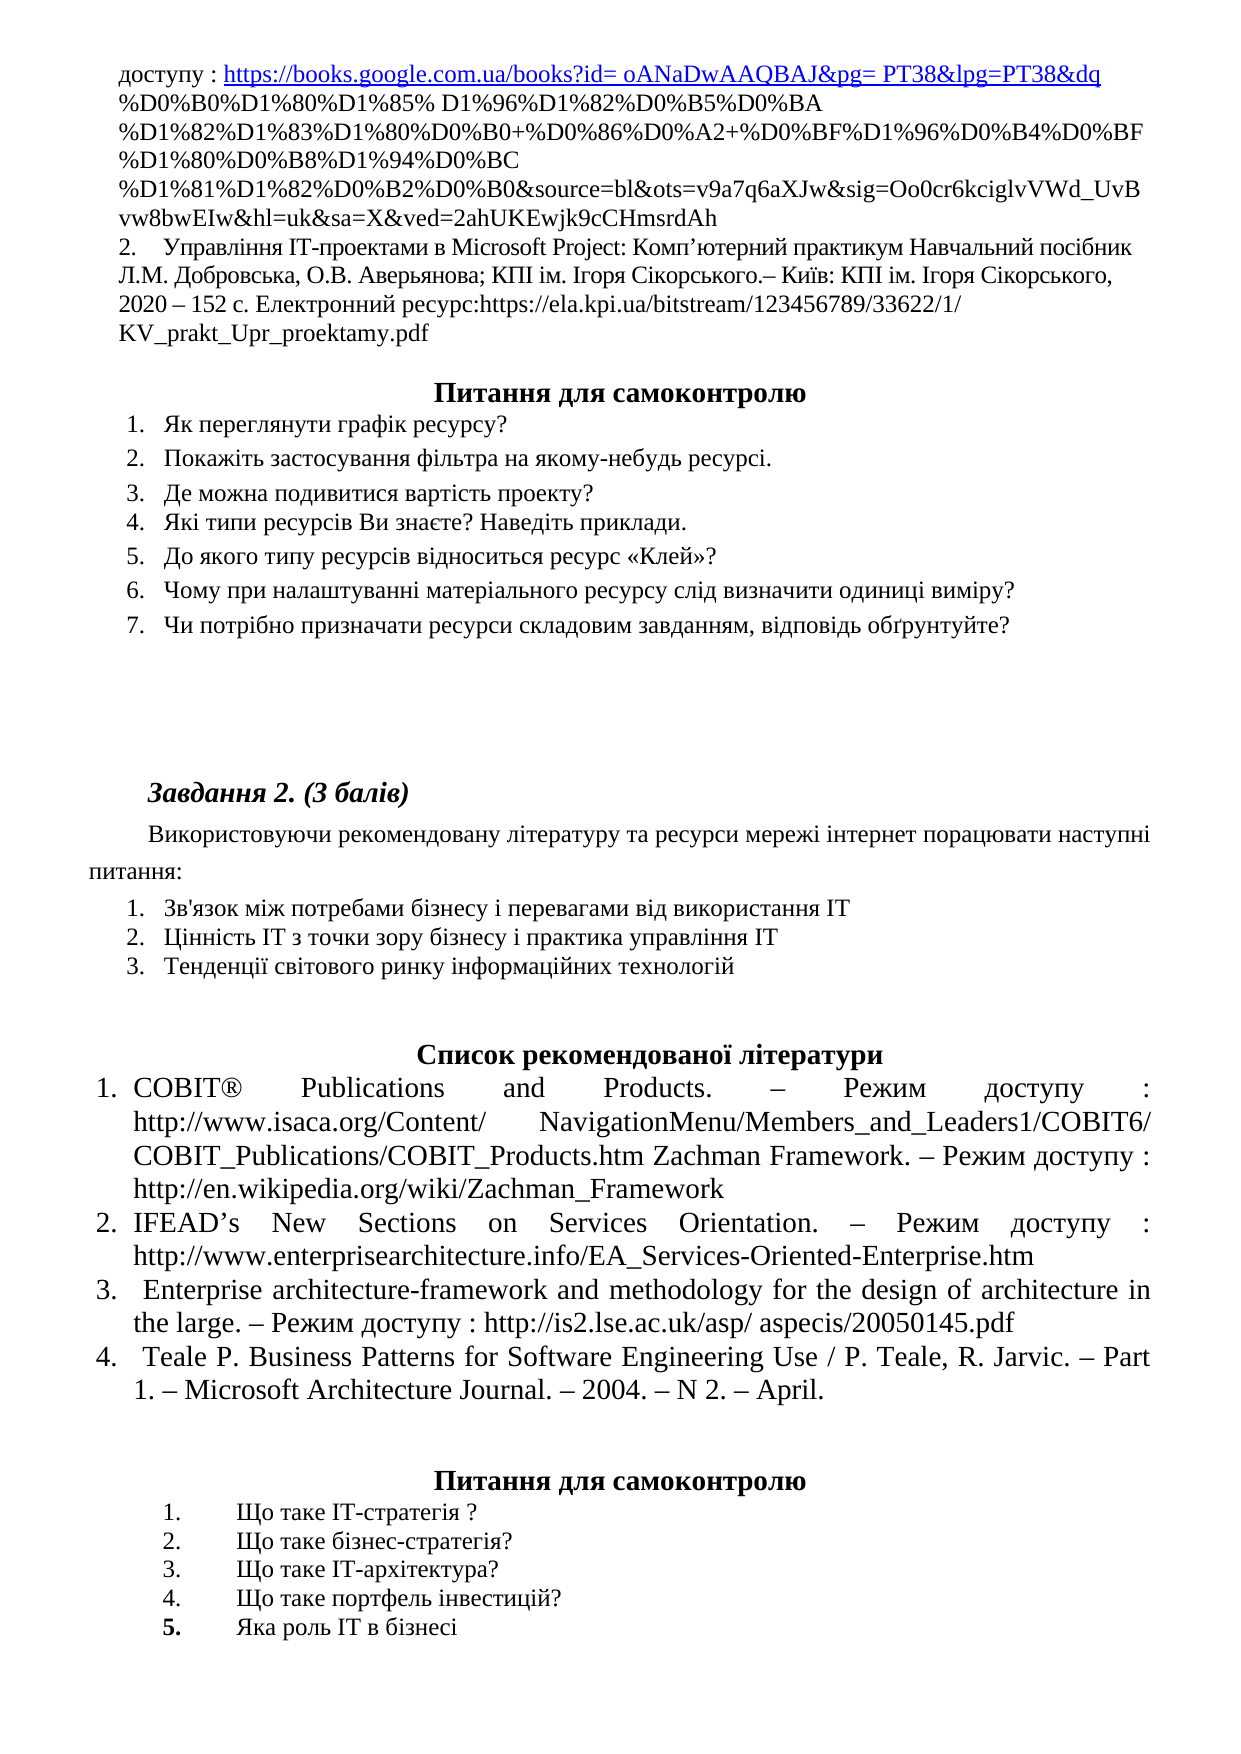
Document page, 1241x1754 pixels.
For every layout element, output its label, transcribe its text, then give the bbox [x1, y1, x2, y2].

list Що таке ІТ-стратегія ? [162, 1497, 1152, 1526]
text Питання для самоконтролю [89, 375, 1152, 409]
list Які типи ресурсів Ви знаєте? Наведіть приклади. [126, 507, 1152, 535]
list Цінність ІТ з точки зору бізнесу і практика управління ІТ [126, 922, 1152, 951]
list Що таке портфель інвестицій? [162, 1583, 1152, 1612]
text Список рекомендованої літератури [89, 1037, 1152, 1071]
list COBIT® Publications and Products. – Режим доступу : http://www.isaca.org/Content/ NavigationMenu/Members_and_Leaders1/COBIT6/ COBIT_Publications/COBIT_Products.htm Zachman Framework. – Режим доступу : http://en.wikipedia.org/wiki/Zachman_Framework [96, 1071, 1152, 1205]
list Покажіть застосування фільтра на якому-небудь ресурсі. [126, 443, 1152, 472]
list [118, 59, 1149, 232]
list IFEAD’s New Sections on Services Orientation. – Режим доступу : http://www.enterprisearchitecture.info/EA_Services-Oriented-Enterprise.htm [96, 1205, 1152, 1272]
list Що таке бізнес-стратегія? [162, 1526, 1152, 1554]
list Чому при налаштуванні матеріального ресурсу слід визначити одиниці виміру? [126, 576, 1152, 604]
text Завдання 2. (3 балів) [89, 775, 1152, 809]
text Питання для самоконтролю [89, 1463, 1152, 1497]
list До якого типу ресурсів відноситься ресурс «Клей»? [126, 541, 1152, 570]
list Enterprise architecture-framework and methodology for the design of architecture in the large. – Режим доступу : http://is2.lse.ac.uk/asp/ aspecis/20050145.pdf [96, 1272, 1152, 1339]
list Як переглянути графік ресурсу? [126, 409, 1152, 438]
list Тенденції світового ринку інформаційних технологій [126, 951, 1152, 979]
list Teale P. Business Patterns for Software Engineering Use / P. Teale, R. Jarvic. – Part 1. – Microsoft Architecture Journal. – 2004. – N 2. – April. [96, 1339, 1152, 1406]
list Що таке ІТ-архітектура? [162, 1554, 1152, 1583]
list Де можна подивитися вартість проекту? [126, 478, 1152, 507]
text Використовуючи рекомендовану літературу та ресурси мережі інтернет порацювати наступні питання: [89, 819, 1152, 885]
list Управління ІТ-проектами в Microsoft Project: Комп’ютерний практикум Навчальний посібник Л.М. Добровська, О.В. Аверьянова; КПІ ім. Ігоря Сікорського.– Київ: КПІ ім. Ігоря Сікорського, 2020 – 152 с. Електронний ресурс:https://ela.kpi.ua/bitstream/123456789/33622/1/ KV_prakt_Upr_proektamy.pdf [118, 232, 1149, 347]
list Яка роль ІТ в бізнесі [162, 1612, 1152, 1641]
list Чи потрібно призначати ресурси складовим завданням, відповідь обґрунтуйте? [126, 610, 1152, 639]
list Зв'язок між потребами бізнесу і перевагами від використання ІТ [126, 893, 1152, 922]
